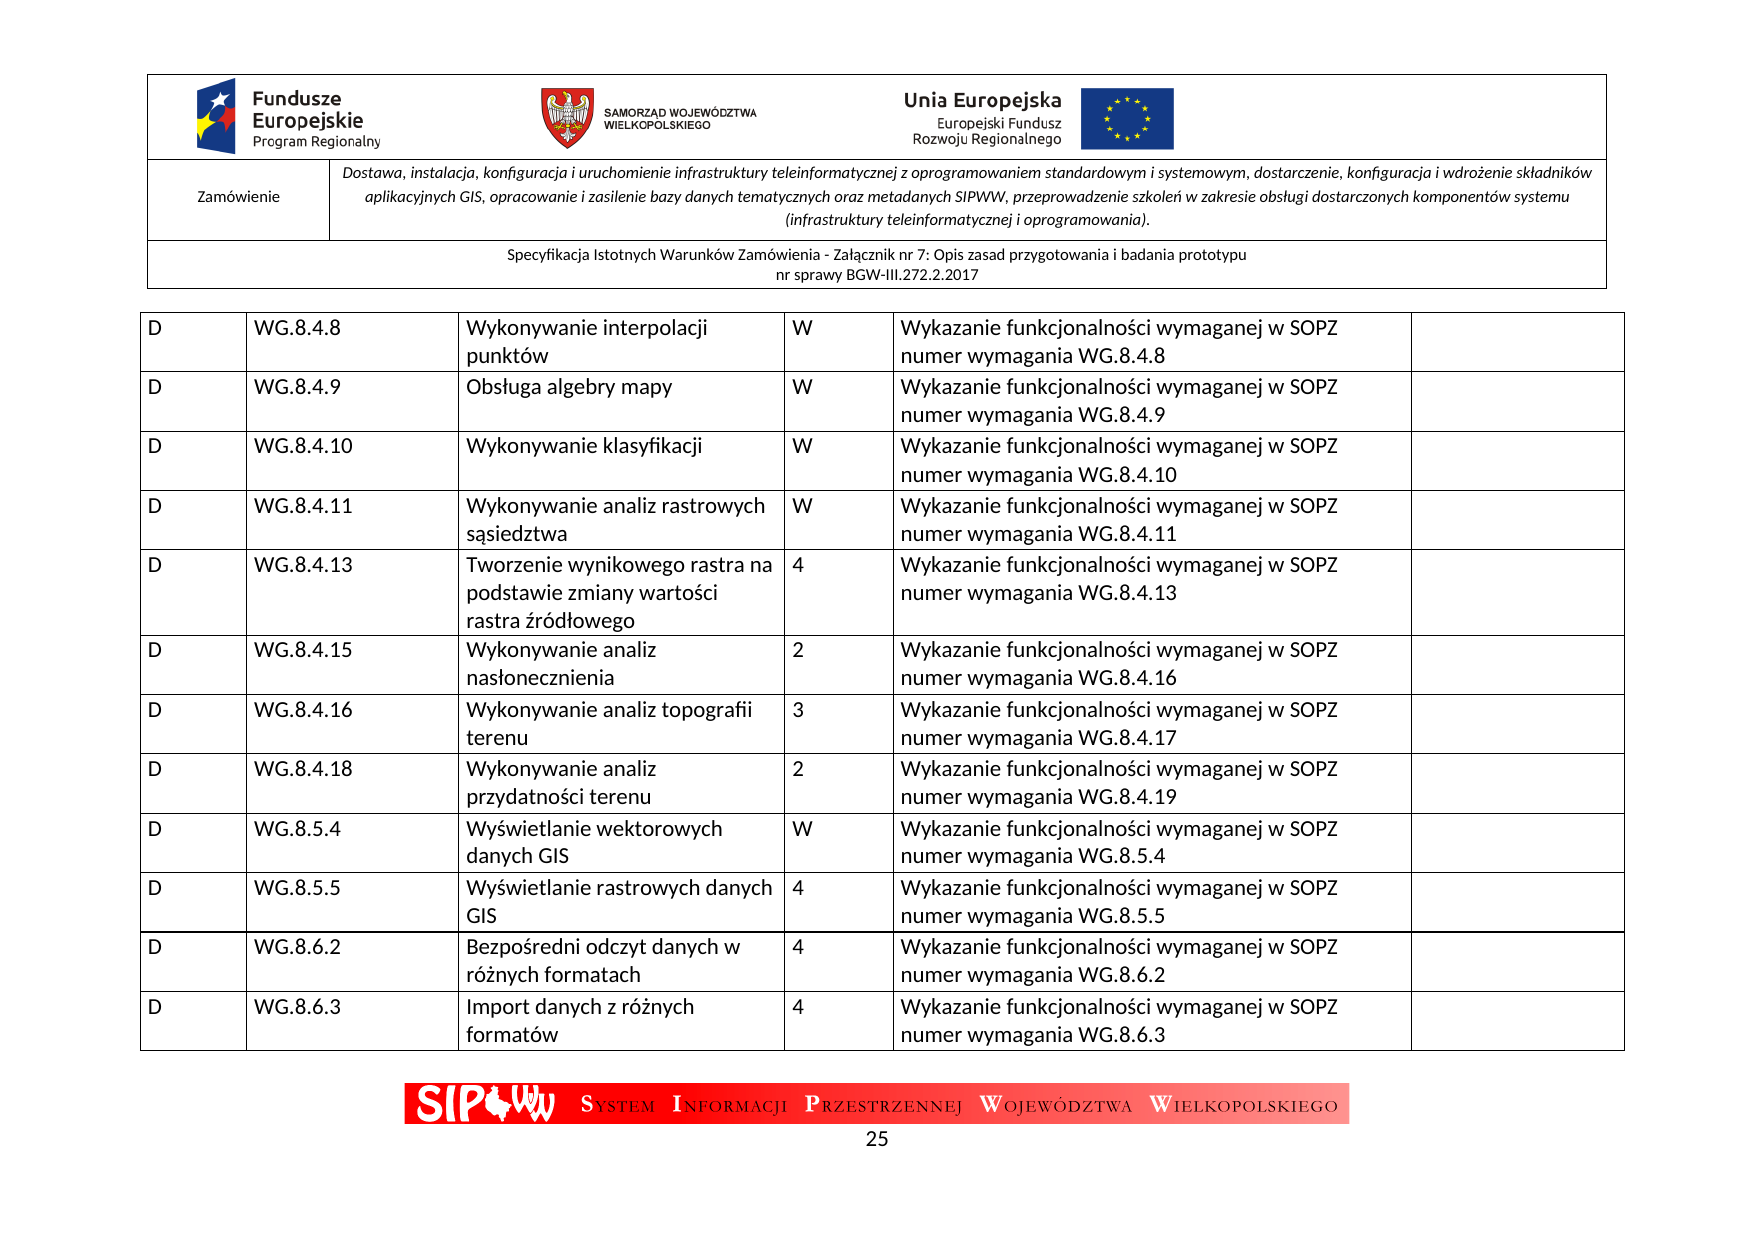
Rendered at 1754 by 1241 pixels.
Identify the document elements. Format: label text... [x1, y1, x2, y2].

table_cell Wykonywanie analiz topografii terenu [459, 695, 784, 753]
table_cell Wykazanie funkcjonalności wymaganej w SOPZ numer wymagania WG.8.4.8 [894, 313, 1411, 371]
table_cell Wykazanie funkcjonalności wymaganej w SOPZ numer wymagania WG.8.4.9 [894, 372, 1411, 431]
table_cell 4 [785, 933, 893, 991]
table_cell Wykonywanie analiz nasłonecznienia [459, 636, 784, 694]
table_cell [1412, 873, 1624, 931]
table_cell D [141, 695, 246, 753]
table_cell WG.8.4.13 [247, 550, 458, 634]
table_cell [1412, 432, 1624, 490]
table_cell D [141, 313, 246, 371]
table_cell [1412, 372, 1624, 431]
table_cell Wykazanie funkcjonalności wymaganej w SOPZ numer wymagania WG.8.5.4 [894, 814, 1411, 872]
table_cell Wykonywanie analiz rastrowych sąsiedztwa [459, 491, 784, 549]
table_cell WG.8.4.18 [247, 754, 458, 813]
table_cell Wykazanie funkcjonalności wymaganej w SOPZ numer wymagania WG.8.4.17 [894, 695, 1411, 753]
table_cell Wykazanie funkcjonalności wymaganej w SOPZ numer wymagania WG.8.4.13 [894, 550, 1411, 634]
table_cell WG.8.4.15 [247, 636, 458, 694]
table_cell 2 [785, 636, 893, 694]
table_cell D [141, 933, 246, 991]
table_cell WG.8.4.11 [247, 491, 458, 549]
table_cell WG.8.4.9 [247, 372, 458, 431]
table_cell Wykazanie funkcjonalności wymaganej w SOPZ numer wymagania WG.8.5.5 [894, 873, 1411, 931]
table_cell Wykazanie funkcjonalności wymaganej w SOPZ numer wymagania WG.8.4.16 [894, 636, 1411, 694]
table_cell W [785, 814, 893, 872]
table_cell D [141, 873, 246, 931]
table_cell W [785, 491, 893, 549]
table_cell Wyświetlanie rastrowych danych GIS [459, 873, 784, 931]
table_cell [1412, 754, 1624, 813]
table_cell D [141, 432, 246, 490]
table_cell D [141, 491, 246, 549]
table_cell Wykazanie funkcjonalności wymaganej w SOPZ numer wymagania WG.8.4.10 [894, 432, 1411, 490]
table_cell Wykazanie funkcjonalności wymaganej w SOPZ numer wymagania WG.8.6.3 [894, 992, 1411, 1050]
table_cell Bezpośredni odczyt danych w różnych formatach [459, 933, 784, 991]
table_cell [1412, 814, 1624, 872]
table_cell 3 [785, 695, 893, 753]
table_cell 2 [785, 754, 893, 813]
table_cell Wykazanie funkcjonalności wymaganej w SOPZ numer wymagania WG.8.6.2 [894, 933, 1411, 991]
table_cell WG.8.4.16 [247, 695, 458, 753]
table_cell 4 [785, 550, 893, 634]
table_cell D [141, 754, 246, 813]
table_cell WG.8.6.2 [247, 933, 458, 991]
table_cell D [141, 992, 246, 1050]
table_cell Obsługa algebry mapy [459, 372, 784, 431]
picture [193, 76, 1180, 157]
table_cell Wykonywanie analiz przydatności terenu [459, 754, 784, 813]
table_cell Wykonywanie klasyfikacji [459, 432, 784, 490]
table_cell W [785, 313, 893, 371]
table_cell [1412, 695, 1624, 753]
table_cell 4 [785, 873, 893, 931]
table_cell D [141, 372, 246, 431]
table_cell WG.8.5.5 [247, 873, 458, 931]
table_cell [1412, 992, 1624, 1050]
table_cell [1412, 636, 1624, 694]
table_cell [1412, 313, 1624, 371]
table_cell Wykonywanie interpolacji punktów [459, 313, 784, 371]
table_cell Wyświetlanie wektorowych danych GIS [459, 814, 784, 872]
table_cell W [785, 372, 893, 431]
table_cell WG.8.4.10 [247, 432, 458, 490]
table_cell Wykazanie funkcjonalności wymaganej w SOPZ numer wymagania WG.8.4.19 [894, 754, 1411, 813]
table_cell WG.8.6.3 [247, 992, 458, 1050]
table_cell Import danych z różnych formatów [459, 992, 784, 1050]
table_cell D [141, 814, 246, 872]
table_cell Wykazanie funkcjonalności wymaganej w SOPZ numer wymagania WG.8.4.11 [894, 491, 1411, 549]
table_cell D [141, 550, 246, 634]
table_cell [1412, 550, 1624, 634]
table_cell WG.8.4.8 [247, 313, 458, 371]
table_cell D [141, 636, 246, 694]
table_cell [1412, 491, 1624, 549]
table_cell WG.8.5.4 [247, 814, 458, 872]
table_cell 4 [785, 992, 893, 1050]
table_cell [1412, 933, 1624, 991]
table_cell Tworzenie wynikowego rastra na podstawie zmiany wartości rastra źródłowego [459, 550, 784, 634]
table_cell W [785, 432, 893, 490]
